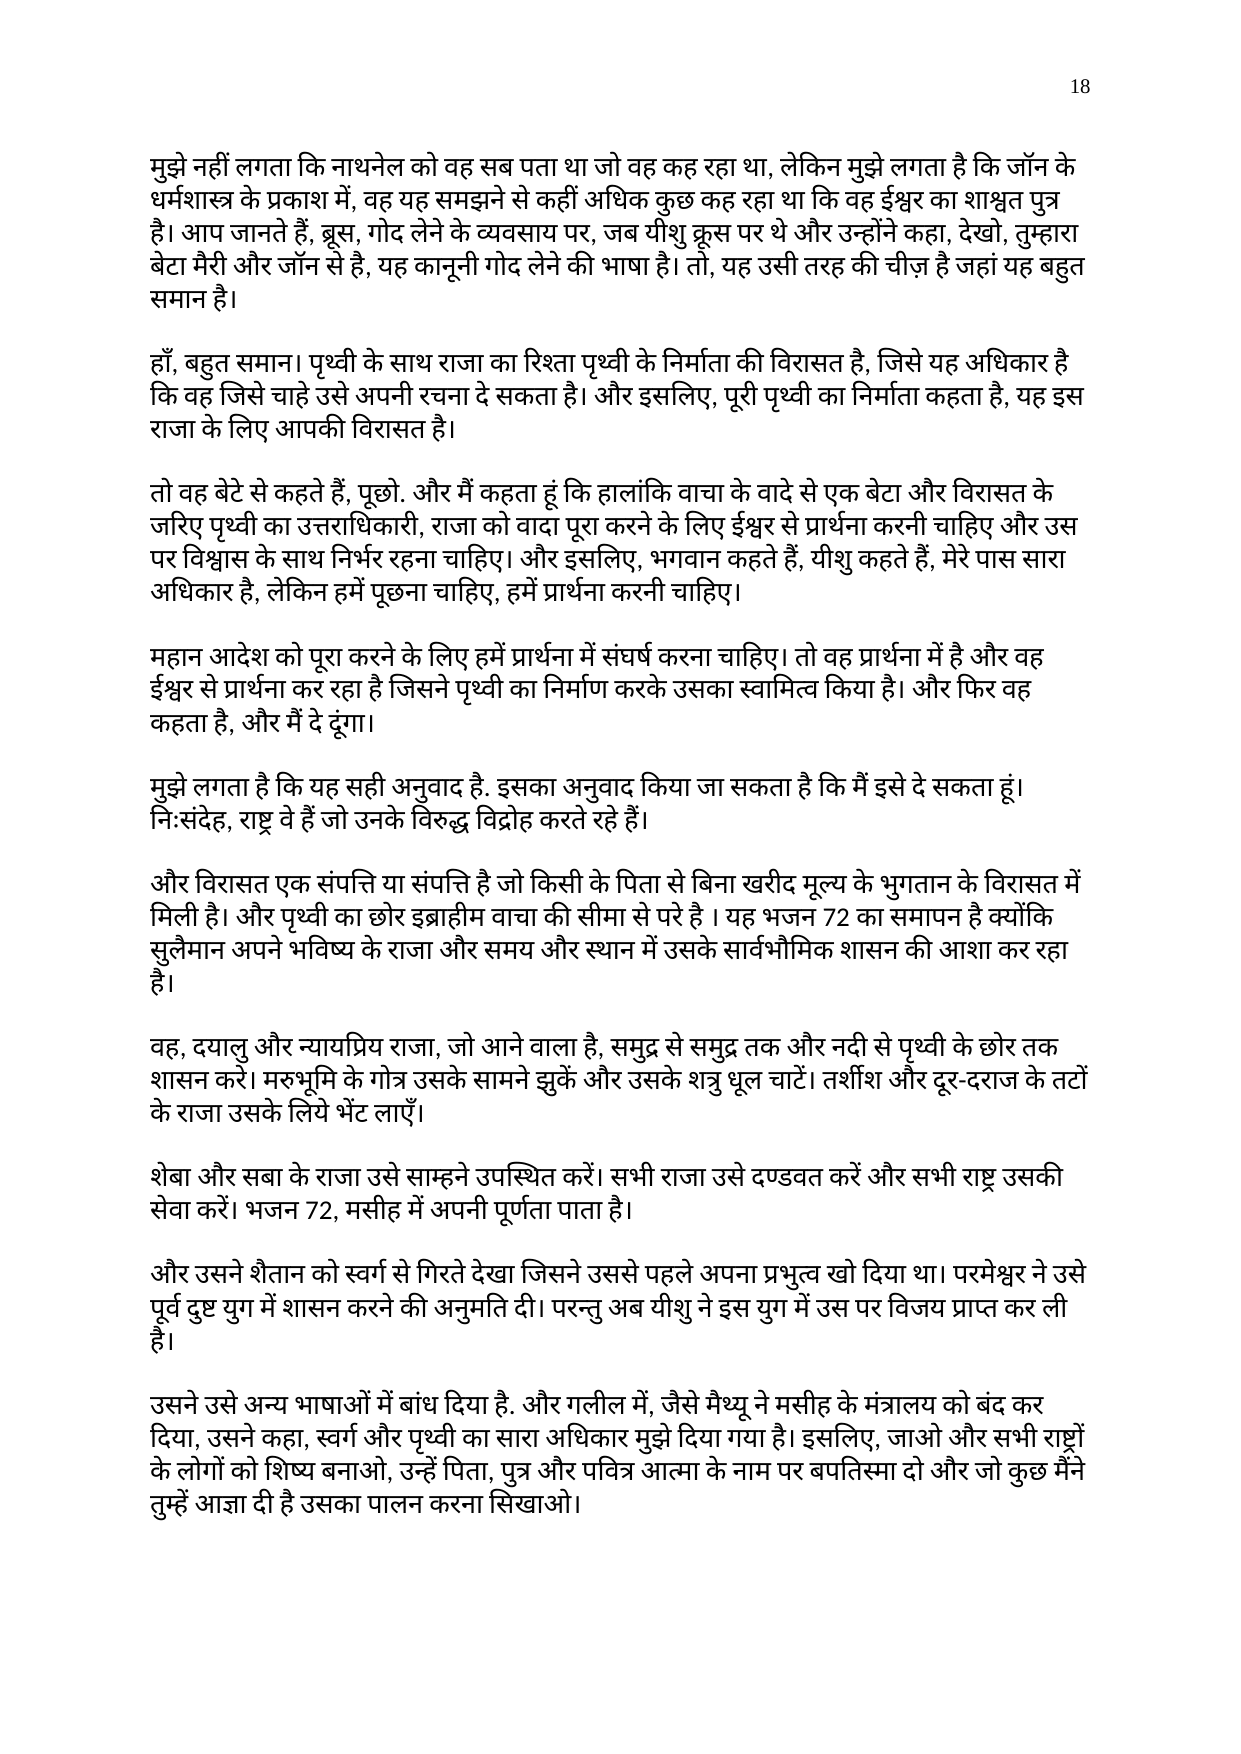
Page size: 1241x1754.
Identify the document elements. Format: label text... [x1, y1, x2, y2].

text मुझे लगता है कि यह सही अनुवाद है. इसका अनुवाद किया जा सकता है कि मैं इसे दे सकता हूं। निःसंदेह, राष्ट्र वे हैं जो उनके विरुद्ध विद्रोह करते रहे हैं। [150, 770, 1090, 836]
text उसने उसे अन्य भाषाओं में बांध दिया है. और गलील में, जैसे मैथ्यू ने मसीह के मंत्रालय को बंद कर दिया, उसने कहा, स्वर्ग और पृथ्वी का सारा अधिकार मुझे दिया गया है। इसलिए, जाओ और सभी राष्ट्रों के लोगों को शिष्य बनाओ, उन्हें पिता, पुत्र और पवित्र आत्मा के नाम पर बपतिस्मा दो और जो कुछ मैंने तुम्हें आज्ञा दी है उसका पालन करना सिखाओ। [150, 1388, 1090, 1520]
text और विरासत एक संपत्ति या संपत्ति है जो किसी के पिता से बिना खरीद मूल्य के भुगतान के विरासत में मिली है। और पृथ्वी का छोर इब्राहीम वाचा की सीमा से परे है । यह भजन 72 का समापन है क्योंकि सुलैमान अपने भविष्य के राजा और समय और स्थान में उसके सार्वभौमिक शासन की आशा कर रहा है। [150, 867, 1090, 999]
text वह, दयालु और न्यायप्रिय राजा, जो आने वाला है, समुद्र से समुद्र तक और नदी से पृथ्वी के छोर तक शासन करे। मरुभूमि के गोत्र उसके सामने झुकें और उसके शत्रु धूल चाटें। तर्शीश और दूर-दराज के तटों के राजा उसके लिये भेंट लाएँ। [150, 1030, 1090, 1129]
text शेबा और सबा के राजा उसे साम्हने उपस्थित करें। सभी राजा उसे दण्डवत करें और सभी राष्ट्र उसकी सेवा करें। भजन 72, मसीह में अपनी पूर्णता पाता है। [150, 1161, 1090, 1227]
text हाँ, बहुत समान। पृथ्वी के साथ राजा का रिश्ता पृथ्वी के निर्माता की विरासत है, जिसे यह अधिकार है कि वह जिसे चाहे उसे अपनी रचना दे सकता है। और इसलिए, पूरी पृथ्वी का निर्माता कहता है, यह इस राजा के लिए आपकी विरासत है। [150, 346, 1090, 445]
text और उसने शैतान को स्वर्ग से गिरते देखा जिसने उससे पहले अपना प्रभुत्व खो दिया था। परमेश्वर ने उसे पूर्व दुष्ट युग में शासन करने की अनुमति दी। परन्तु अब यीशु ने इस युग में उस पर विजय प्राप्त कर ली है। [150, 1258, 1090, 1357]
text मुझे नहीं लगता कि नाथनेल को वह सब पता था जो वह कह रहा था, लेकिन मुझे लगता है कि जॉन के धर्मशास्त्र के प्रकाश में, वह यह समझने से कहीं अधिक कुछ कह रहा था कि वह ईश्वर का शाश्वत पुत्र है। आप जानते हैं, ब्रूस, गोद लेने के व्यवसाय पर, जब यीशु क्रूस पर थे और उन्होंने कहा, देखो, तुम्हारा बेटा मैरी और जॉन से है, यह कानूनी गोद लेने की भाषा है। तो, यह उसी तरह की चीज़ है जहां यह बहुत समान है। [150, 150, 1090, 315]
text महान आदेश को पूरा करने के लिए हमें प्रार्थना में संघर्ष करना चाहिए। तो वह प्रार्थना में है और वह ईश्वर से प्रार्थना कर रहा है जिसने पृथ्वी का निर्माण करके उसका स्वामित्व किया है। और फिर वह कहता है, और मैं दे दूंगा। [150, 640, 1090, 739]
text तो वह बेटे से कहते हैं, पूछो. और मैं कहता हूं कि हालांकि वाचा के वादे से एक बेटा और विरासत के जरिए पृथ्वी का उत्तराधिकारी, राजा को वादा पूरा करने के लिए ईश्वर से प्रार्थना करनी चाहिए और उस पर विश्वास के साथ निर्भर रहना चाहिए। और इसलिए, भगवान कहते हैं, यीशु कहते हैं, मेरे पास सारा अधिकार है, लेकिन हमें पूछना चाहिए, हमें प्रार्थना करनी चाहिए। [150, 476, 1090, 608]
